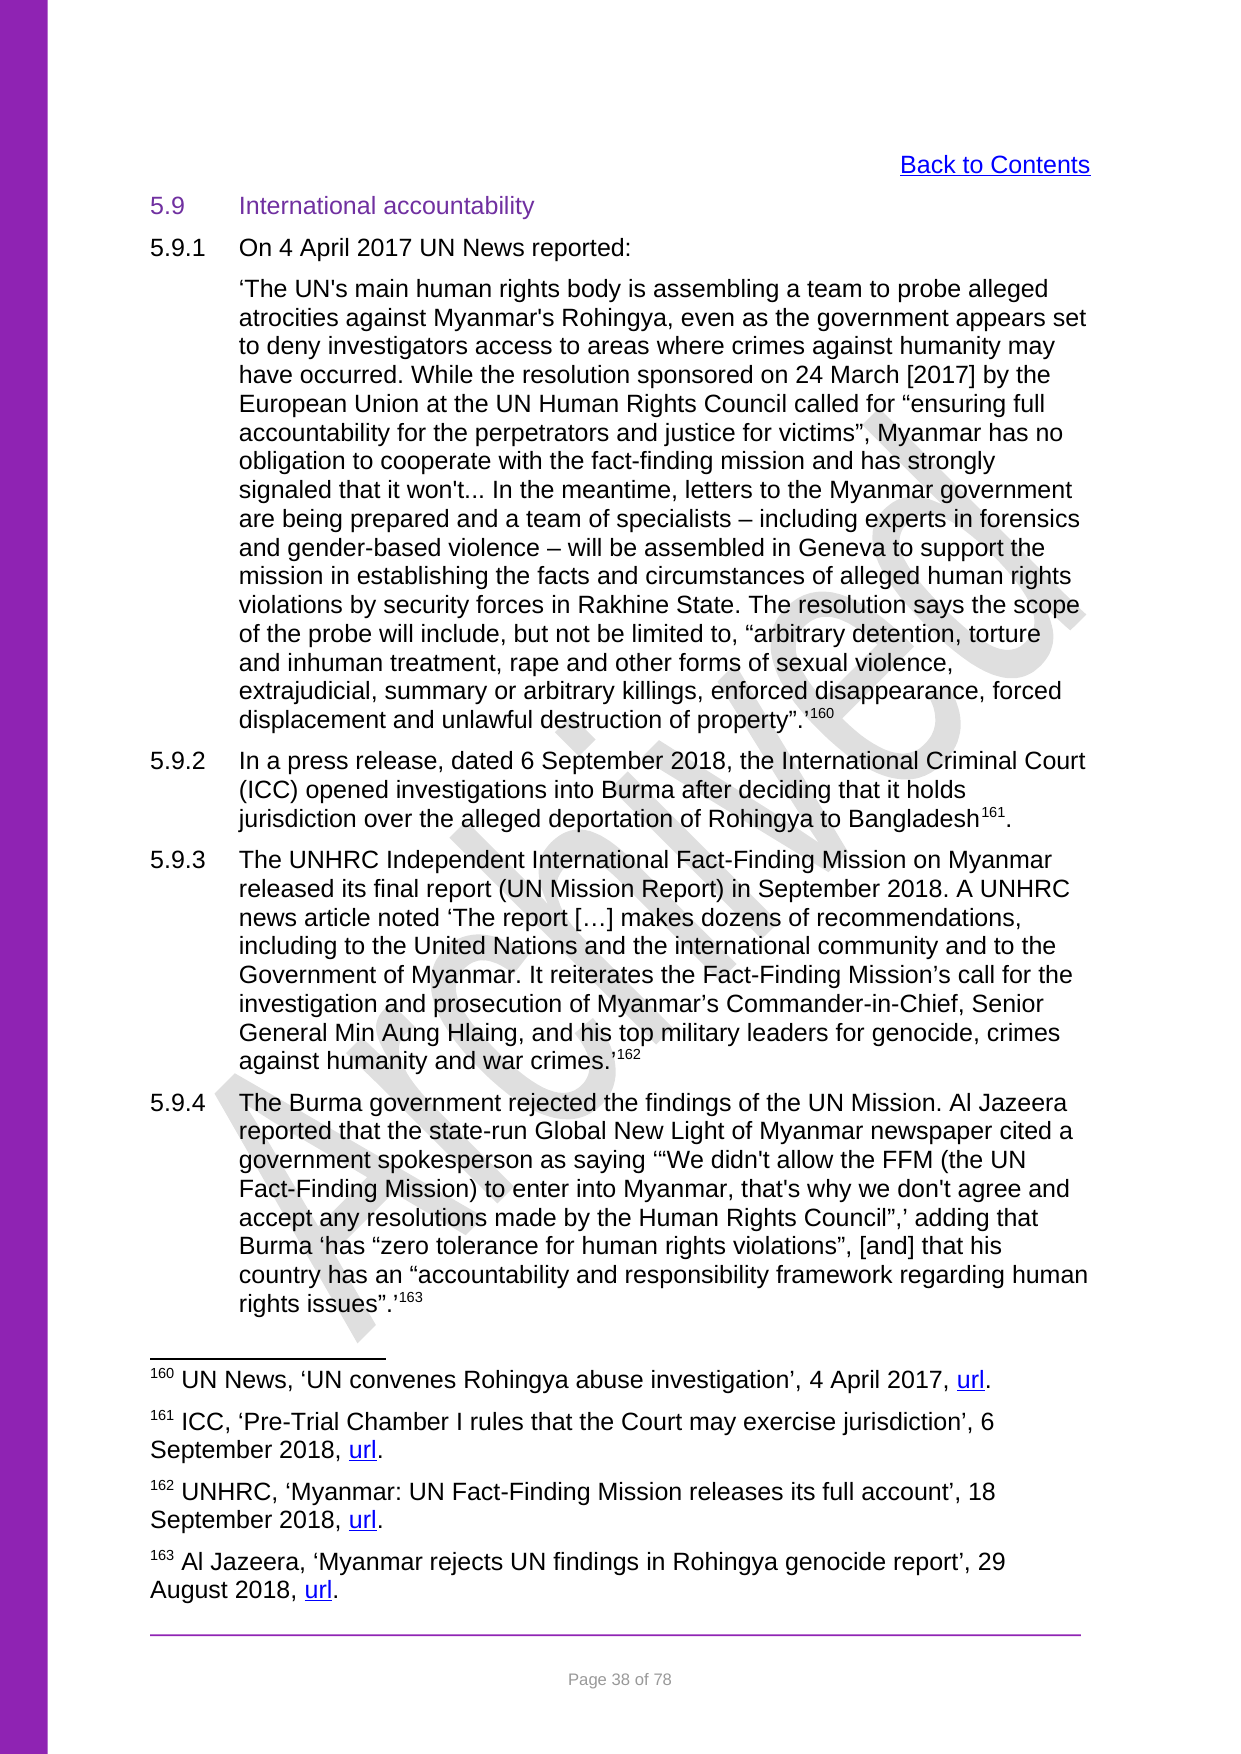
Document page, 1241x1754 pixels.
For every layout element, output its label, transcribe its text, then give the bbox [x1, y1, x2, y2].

subtitle International accountability [150, 191, 1090, 220]
list The UNHRC Independent International Fact-Finding Mission on Myanmar released its final report (UN Mission Report) in September 2018. A UNHRC news article noted ‘The report […] makes dozens of recommendations, including to the United Nations and the international community and to the Government of Myanmar. It reiterates the Fact-Finding Mission’s call for the investigation and prosecution of Myanmar’s Commander-in-Chief, Senior General Min Aung Hlaing, and his top military leaders for genocide, crimes against humanity and war crimes.’ [150, 845, 1090, 1075]
list ‘The UN's main human rights body is assembling a team to probe alleged atrocities against Myanmar's Rohingya, even as the government appears set to deny investigators access to areas where crimes against humanity may have occurred. While the resolution sponsored on 24 March [2017] by the European Union at the UN Human Rights Council called for “ensuring full accountability for the perpetrators and justice for victims”, Myanmar has no obligation to cooperate with the fact-finding mission and has strongly signaled that it won't... In the meantime, letters to the Myanmar government are being prepared and a team of specialists – including experts in forensics and gender-based violence – will be assembled in Geneva to support the mission in establishing the facts and circumstances of alleged human rights violations by security forces in Rakhine State. The resolution says the scope of the probe will include, but not be limited to, “arbitrary detention, torture and inhuman treatment, rape and other forms of sexual violence, extrajudicial, summary or arbitrary killings, enforced disappearance, forced displacement and unlawful destruction of property”.’ [239, 274, 1090, 734]
text Back to Contents [150, 150, 1090, 179]
list In a press release, dated 6 September 2018, the International Criminal Court (ICC) opened investigations into Burma after deciding that it holds jurisdiction over the alleged deportation of Rohingya to Bangladesh. [150, 746, 1090, 832]
list The Burma government rejected the findings of the UN Mission. Al Jazeera reported that the state-run Global New Light of Myanmar newspaper cited a government spokesperson as saying ‘“We didn't allow the FFM (the UN Fact-Finding Mission) to enter into Myanmar, that's why we don't agree and accept any resolutions made by the Human Rights Council”,’ adding that Burma ‘has “zero tolerance for human rights violations”, [and] that his country has an “accountability and responsibility framework regarding human rights issues”.’ [150, 1087, 1090, 1317]
list On 4 April 2017 UN News reported: [150, 232, 1090, 261]
